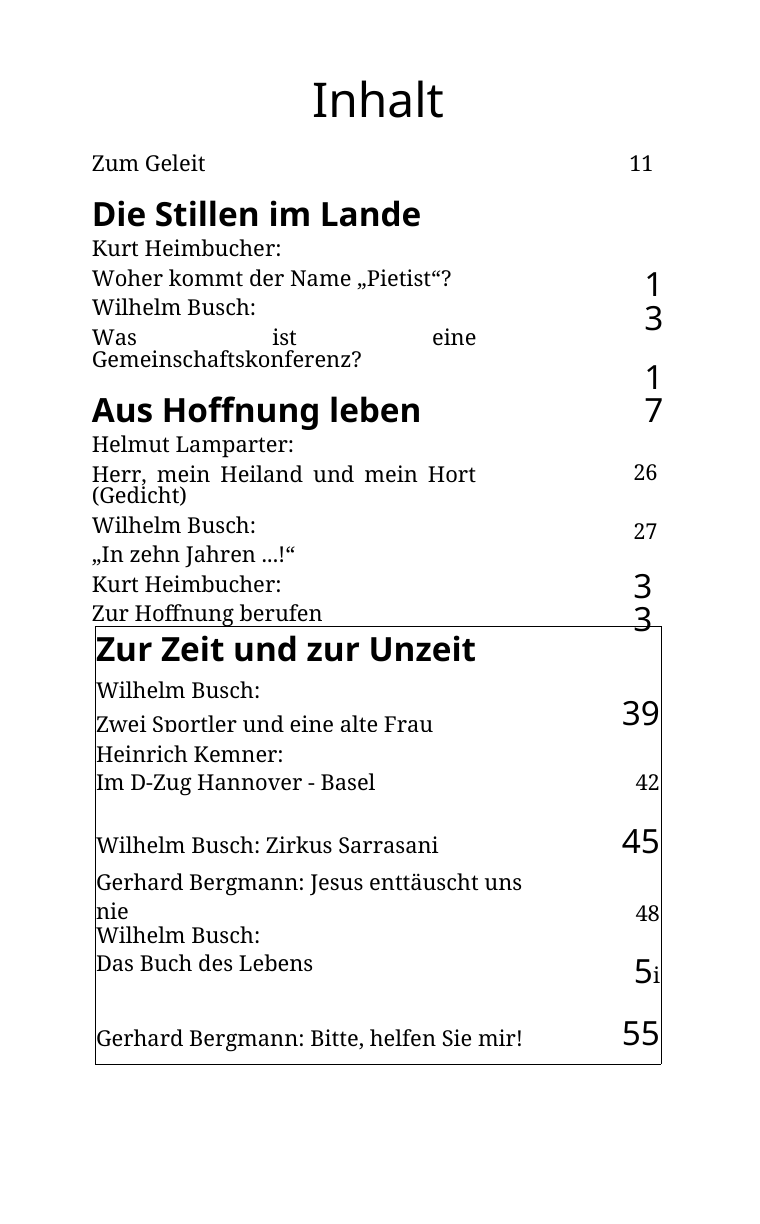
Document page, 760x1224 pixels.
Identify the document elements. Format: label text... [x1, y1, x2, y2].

table_header 39 [528, 635, 661, 732]
text Helmut Lamparter: [92, 435, 664, 457]
table_cell Heinrich Kemner: Im D-Zug Hannover - Basel [96, 732, 528, 795]
table_header Zur Zeit und zur Unzeit Wilhelm Busch: Zwei Sportler und eine alte Frau [96, 635, 528, 732]
table_cell Wilhelm Busch: Zirkus Sarrasani [96, 795, 528, 860]
table_cell 48 [528, 860, 661, 926]
table_cell 45 [528, 795, 661, 860]
table_cell 55 [528, 990, 661, 1052]
table_cell Wilhelm Busch: Das Buch des Lebens [96, 926, 528, 990]
text „In zehn Jahren ...!“ [92, 545, 664, 567]
text Kurt Heimbucher: [92, 575, 664, 597]
text Wilhelm Busch: [92, 516, 664, 538]
text Kurt Heimbucher: [92, 239, 664, 261]
table_cell Gerhard Bergmann: Bitte, helfen Sie mir! [96, 990, 528, 1052]
table_cell 5i [528, 926, 661, 990]
table_cell 42 [528, 732, 661, 795]
text Zur Hoffnung berufen [92, 604, 664, 626]
text Aus Hoffnung leben [92, 396, 664, 429]
text Herr, mein Heiland und mein Hort (Gedicht) [92, 464, 664, 508]
table_cell Gerhard Bergmann: Jesus enttäuscht uns nie [96, 860, 528, 926]
text Zum Geleit 11 [92, 154, 664, 176]
text Inhalt [92, 79, 664, 127]
text Die Stillen im Lande [92, 199, 664, 233]
text Wilhelm Busch: [92, 298, 664, 320]
text Was ist eine Gemeinschaftskonferenz? [92, 328, 664, 372]
text Woher kommt der Name „Pietist“? [92, 269, 664, 291]
